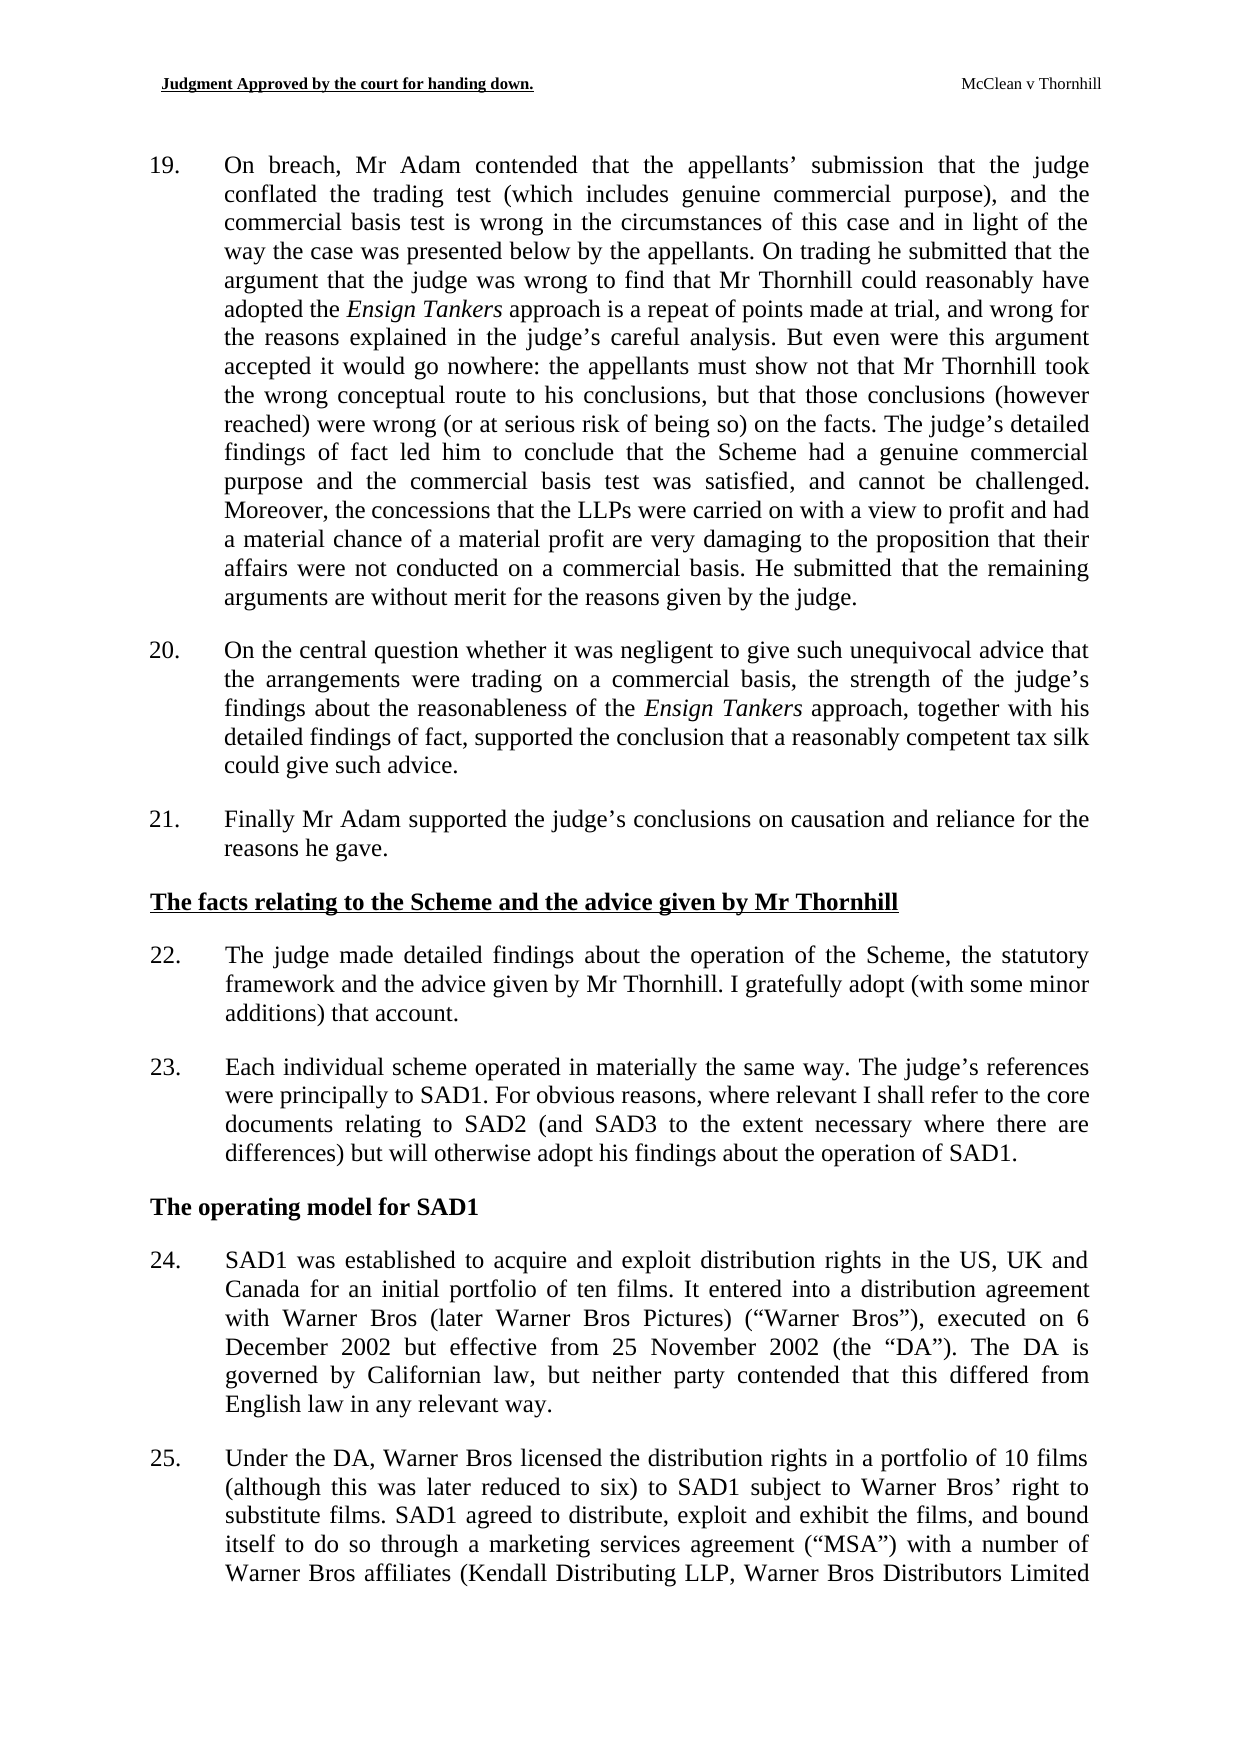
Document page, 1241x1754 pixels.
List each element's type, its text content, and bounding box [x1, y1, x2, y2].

text Finally Mr Adam supported the judge’s conclusions on causation and reliance for the reasons he gave. [149, 804, 1090, 862]
subtitle The operating model for SAD1 [150, 1192, 1090, 1220]
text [150, 1443, 1090, 1587]
text Each individual scheme operated in materially the same way. The judge’s references were principally to SAD1. For obvious reasons, where relevant I shall refer to the core documents relating to SAD2 (and SAD3 to the extent necessary where there are differences) but will otherwise adopt his findings about the operation of SAD1. [150, 1052, 1090, 1167]
text The judge made detailed findings about the operation of the Scheme, the statutory framework and the advice given by Mr Thornhill. I gratefully adopt (with some minor additions) that account. [150, 940, 1090, 1027]
text On breach, Mr Adam contended that the appellants’ submission that the judge conflated the trading test (which includes genuine commercial purpose), and the commercial basis test is wrong in the circumstances of this case and in light of the way the case was presented below by the appellants. On trading he submitted that the argument that the judge was wrong to find that Mr Thornhill could reasonably have adopted the Ensign Tankers approach is a repeat of points made at trial, and wrong for the reasons explained in the judge’s careful analysis. But even were this argument accepted it would go nowhere: the appellants must show not that Mr Thornhill took the wrong conceptual route to his conclusions, but that those conclusions (however reached) were wrong (or at serious risk of being so) on the facts. The judge’s detailed findings of fact led him to conclude that the Scheme had a genuine commercial purpose and the commercial basis test was satisfied, and cannot be challenged. Moreover, the concessions that the LLPs were carried on with a view to profit and had a material chance of a material profit are very damaging to the proposition that their affairs were not conducted on a commercial basis. He submitted that the remaining arguments are without merit for the reasons given by the judge. [149, 150, 1090, 610]
text On the central question whether it was negligent to give such unequivocal advice that the arrangements were trading on a commercial basis, the strength of the judge’s findings about the reasonableness of the Ensign Tankers approach, together with his detailed findings of fact, supported the conclusion that a reasonably competent tax silk could give such advice. [149, 635, 1090, 779]
subtitle The facts relating to the Scheme and the advice given by Mr Thornhill [150, 887, 1090, 915]
text SAD1 was established to acquire and exploit distribution rights in the US, UK and Canada for an initial portfolio of ten films. It entered into a distribution agreement with Warner Bros (later Warner Bros Pictures) (“Warner Bros”), executed on 6 December 2002 but effective from 25 November 2002 (the “DA”). The DA is governed by Californian law, but neither party contended that this differed from English law in any relevant way. [150, 1245, 1090, 1418]
